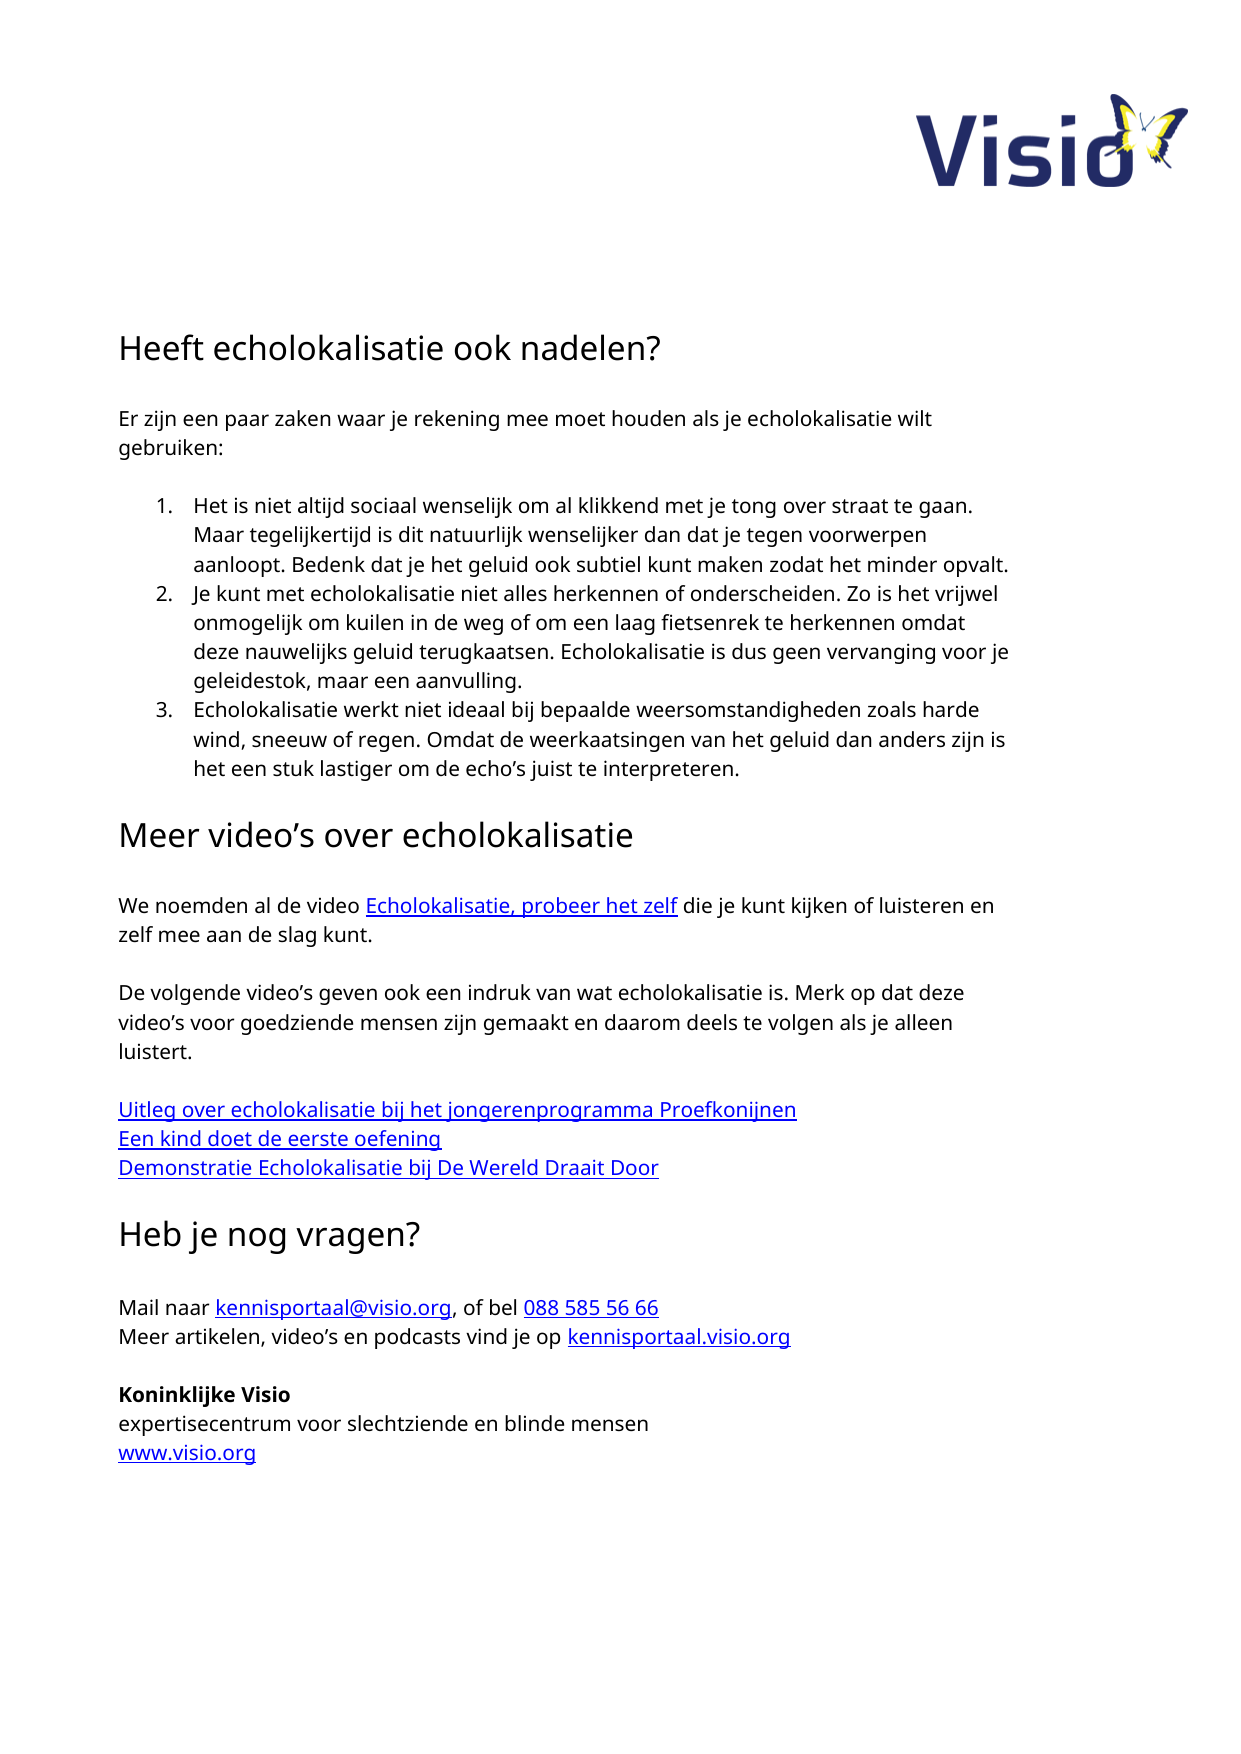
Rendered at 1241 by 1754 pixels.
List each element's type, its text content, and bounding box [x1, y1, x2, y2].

subtitle Meer video’s over echolokalisatie [118, 812, 1016, 857]
text Uitleg over echolokalisatie bij het jongerenprogramma Proefkonijnen [118, 1094, 1016, 1124]
text Meer artikelen, video’s en podcasts vind je op kennisportaal.visio.org [118, 1321, 1016, 1350]
text Er zijn een paar zaken waar je rekening mee moet houden als je echolokalisatie wilt gebruiken: [118, 403, 1016, 462]
text Koninklijke Visio [118, 1379, 1016, 1409]
text Een kind doet de eerste oefening [118, 1124, 1016, 1153]
picture [904, 89, 1199, 190]
text Mail naar kennisportaal@visio.org, of bel 088 585 56 66 [118, 1290, 1016, 1321]
list Je kunt met echolokalisatie niet alles herkennen of onderscheiden. Zo is het vrijwel onmogelijk om kuilen in de weg of om een laag fietsenrek te herkennen omdat deze nauwelijks geluid terugkaatsen. Echolokalisatie is dus geen vervanging voor je geleidestok, maar een aanvulling. [156, 578, 1016, 695]
subtitle Heb je nog vragen? [118, 1211, 1016, 1257]
text De volgende video’s geven ook een indruk van wat echolokalisatie is. Merk op dat deze video’s voor goedziende mensen zijn gemaakt en daarom deels te volgen als je alleen luistert. [118, 978, 1016, 1065]
text expertisecentrum voor slechtziende en blinde mensen [118, 1409, 1016, 1438]
list Echolokalisatie werkt niet ideaal bij bepaalde weersomstandigheden zoals harde wind, sneeuw of regen. Omdat de weerkaatsingen van het geluid dan anders zijn is het een stuk lastiger om de echo’s juist te interpreteren. [156, 695, 1016, 782]
text We noemden al de video Echolokalisatie, probeer het zelf die je kunt kijken of luisteren en zelf mee aan de slag kunt. [118, 890, 1016, 949]
text Demonstratie Echolokalisatie bij De Wereld Draait Door [118, 1153, 1016, 1182]
text www.visio.org [118, 1438, 1016, 1466]
list Het is niet altijd sociaal wenselijk om al klikkend met je tong over straat te gaan. Maar tegelijkertijd is dit natuurlijk wenselijker dan dat je tegen voorwerpen aanloopt. Bedenk dat je het geluid ook subtiel kunt maken zodat het minder opvalt. [156, 491, 1016, 578]
subtitle Heeft echolokalisatie ook nadelen? [118, 324, 1016, 370]
